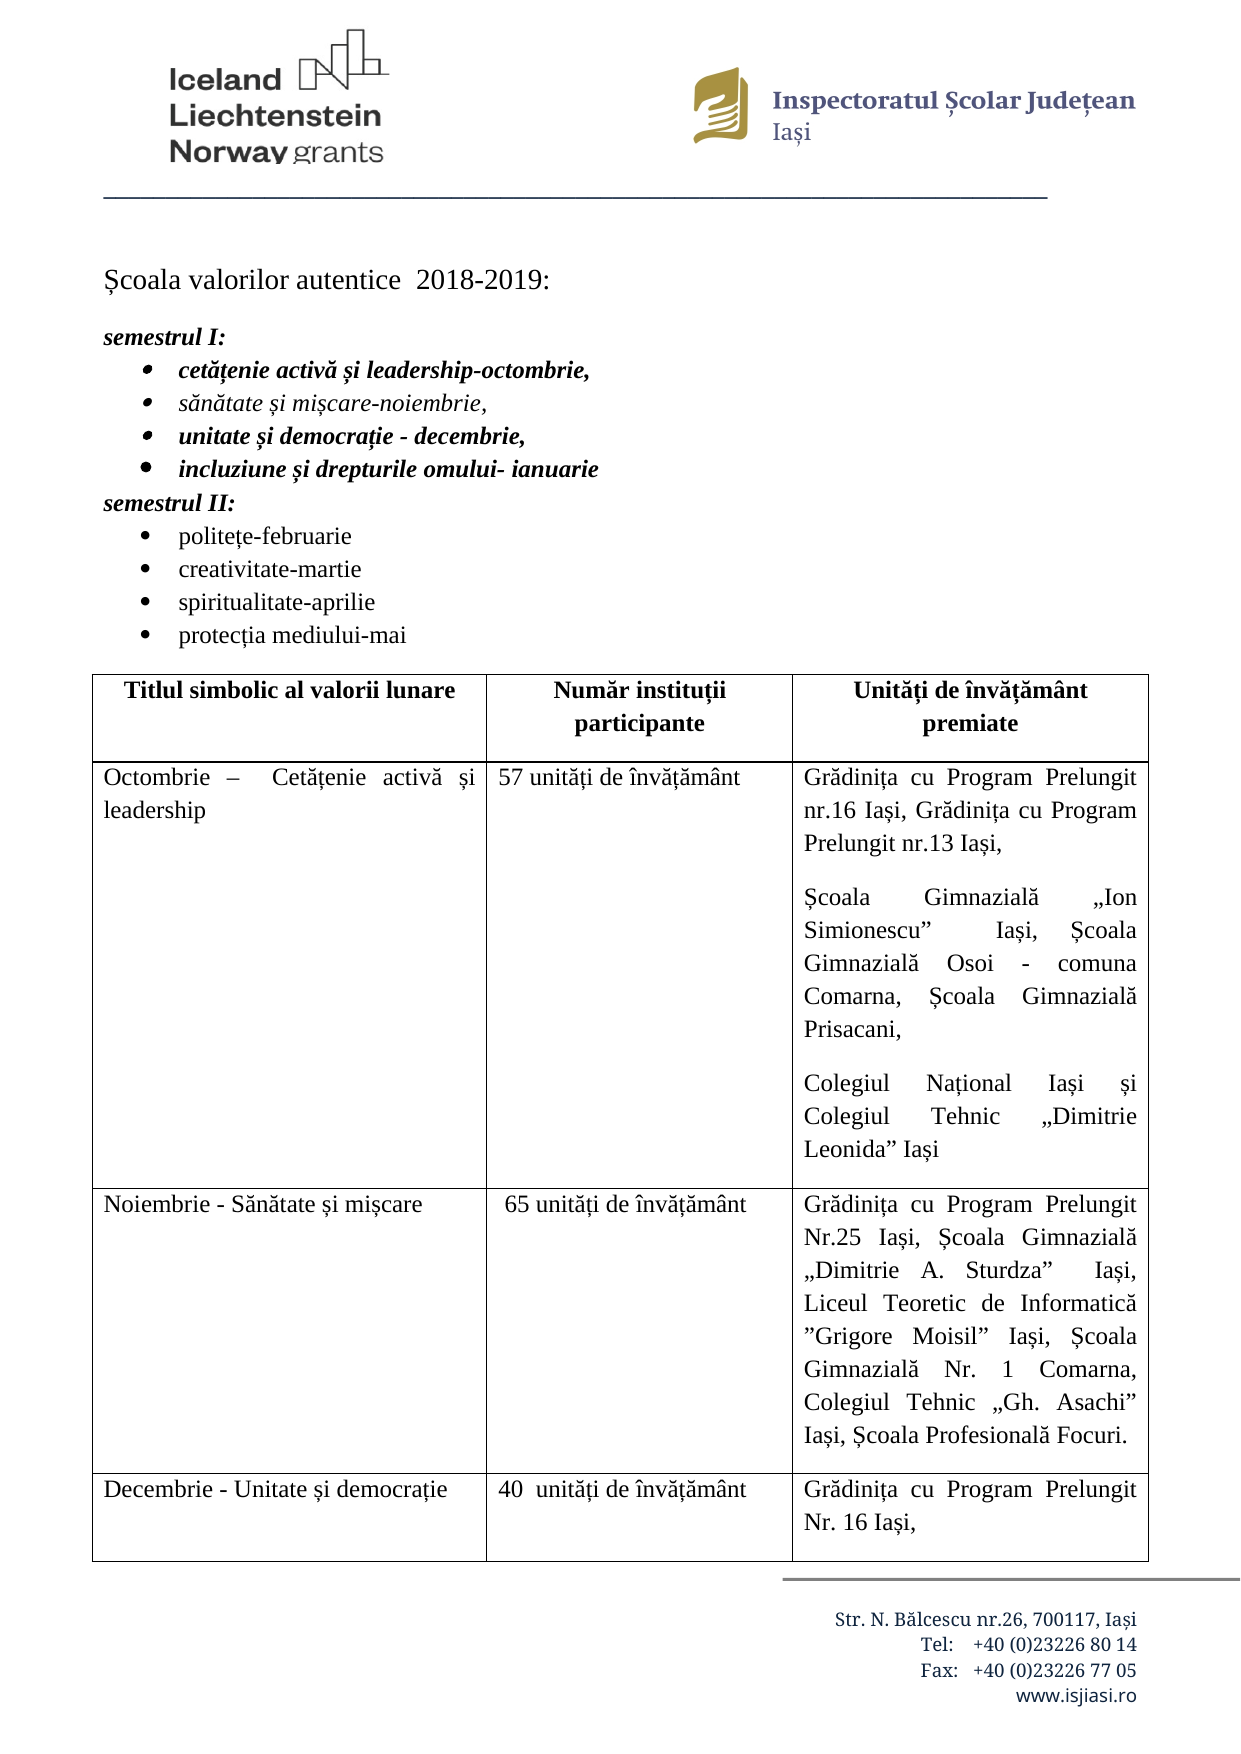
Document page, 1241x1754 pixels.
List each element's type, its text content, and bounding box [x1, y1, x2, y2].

table_header Titlul simbolic al valorii lunare [93, 675, 486, 761]
table_header Număr instituții participante [487, 675, 792, 761]
list protecția mediului-mai [141, 620, 1137, 649]
table_cell 40 unități de învățământ [487, 1474, 792, 1561]
list spiritualitate-aprilie [141, 587, 1137, 616]
list cetățenie activă și leadership-octombrie, [141, 355, 1137, 383]
picture [693, 67, 1136, 147]
list unitate și democrație - decembrie, [141, 421, 1137, 449]
text semestrul I: [103, 322, 1137, 351]
table_cell Octombrie – Cetățenie activă și leadership [93, 763, 486, 1188]
table_cell 65 unități de învățământ [487, 1189, 792, 1473]
table_header Unități de învățământ premiate [793, 675, 1148, 761]
table_cell Noiembrie - Sănătate și mișcare [93, 1189, 486, 1473]
table_cell Grădinița cu Program Prelungit nr.16 Iași, Grădinița cu Program Prelungit nr.13 Iași, Școala Gimnazială „Ion Simionescu” Iași, Școala Gimnazială Osoi - comuna Comarna, Școala Gimnazială Prisacani, Colegiul Național Iași și Colegiul Tehnic „Dimitrie Leonida” Iași [793, 763, 1148, 1188]
text Școala valorilor autentice 2018-2019: [103, 262, 1137, 296]
list politețe-februarie [141, 521, 1137, 550]
picture [170, 19, 390, 164]
table_cell Decembrie - Unitate și democrație [93, 1474, 486, 1561]
list creativitate-martie [141, 554, 1137, 583]
list sănătate și mișcare-noiembrie, [141, 388, 1137, 417]
table_cell 57 unități de învățământ [487, 763, 792, 1188]
list incluziune și drepturile omului- ianuarie [141, 454, 1137, 483]
text semestrul II: [103, 488, 1137, 517]
table_cell Grădinița cu Program Prelungit Nr.25 Iași, Școala Gimnazială „Dimitrie A. Sturdza” Iași, Liceul Teoretic de Informatică ”Grigore Moisil” Iași, Școala Gimnazială Nr. 1 Comarna, Colegiul Tehnic „Gh. Asachi” Iași, Școala Profesională Focuri. [793, 1189, 1148, 1473]
